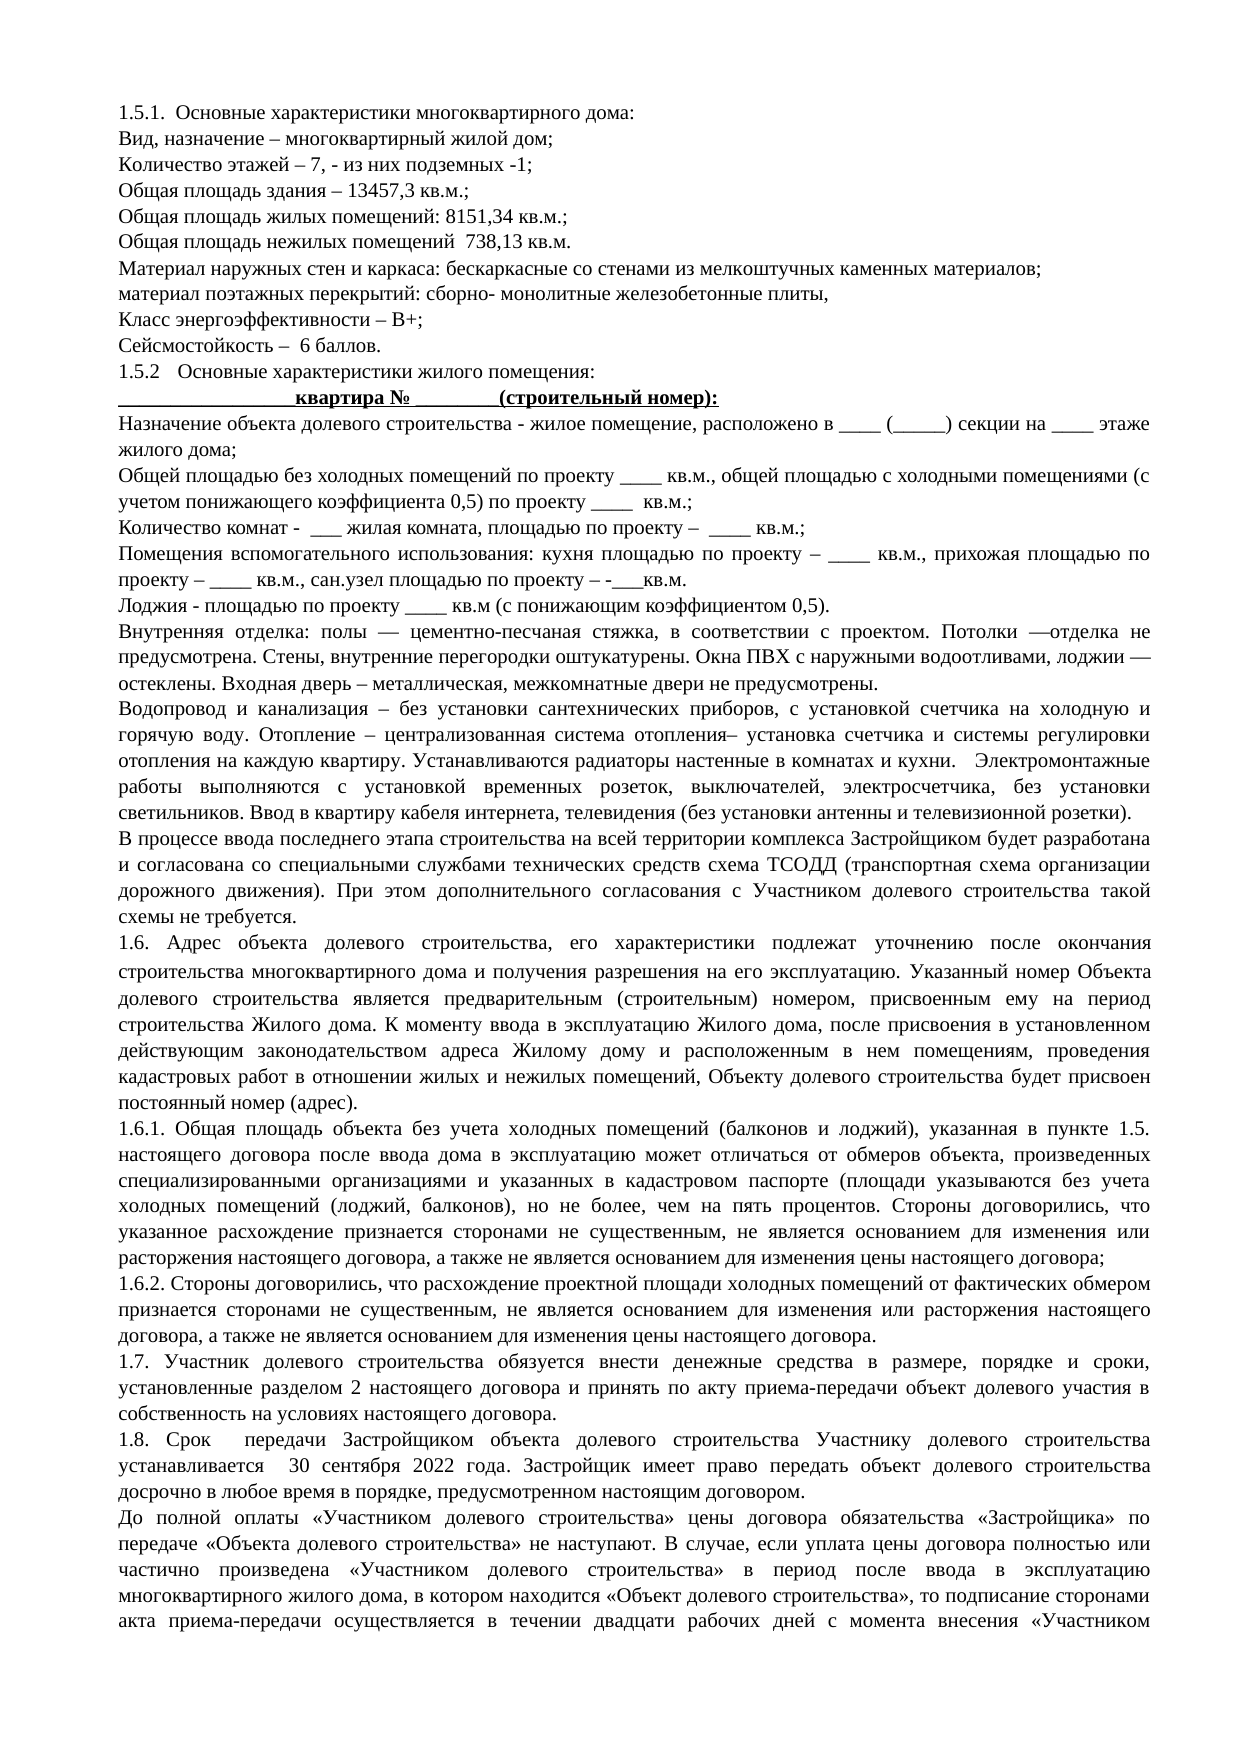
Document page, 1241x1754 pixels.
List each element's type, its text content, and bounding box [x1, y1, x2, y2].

text 1.5.1. Основные характеристики многоквартирного дома: [118, 100, 1152, 124]
text 1.6. Адрес объекта долевого строительства, его характеристики подлежат уточнению после окончания строительства многоквартирного дома и получения разрешения на его эксплуатацию. Указанный номер Объекта долевого строительства является предварительным (строительным) номером, присвоенным ему на период строительства Жилого дома. К моменту ввода в эксплуатацию Жилого дома, после присвоения в установленном действующим законодательством адреса Жилому дому и расположенным в нем помещениям, проведения кадастровых работ в отношении жилых и нежилых помещений, Объекту долевого строительства будет присвоен постоянный номер (адрес). [118, 930, 1152, 1114]
text 1.7. Участник долевого строительства обязуется внести денежные средства в размере, порядке и сроки, установленные разделом 2 настоящего договора и принять по акту приема-передачи объект долевого участия в собственность на условиях настоящего договора. [118, 1349, 1152, 1425]
text _________________квартира № ________(строительный номер): [118, 385, 1152, 409]
text Количество комнат - ___ жилая комната, площадью по проекту – ____ кв.м.; [118, 515, 1152, 539]
text Класс энергоэффективности – B+; [118, 307, 1152, 331]
text Водопровод и канализация – без установки сантехнических приборов, с установкой счетчика на холодную и горячую воду. Отопление – централизованная система отопления– установка счетчика и системы регулировки отопления на каждую квартиру. Устанавливаются радиаторы настенные в комнатах и кухни. Электромонтажные работы выполняются с установкой временных розеток, выключателей, электросчетчика, без установки светильников. Ввод в квартиру кабеля интернета, телевидения (без установки антенны и телевизионной розетки). [118, 696, 1152, 824]
list Основные характеристики жилого помещения: [118, 359, 1152, 383]
text Общая площадь нежилых помещений 738,13 кв.м. [118, 229, 1152, 253]
text Внутренняя отделка: полы — цементно-песчаная стяжка, в соответствии с проектом. Потолки —отделка не предусмотрена. Стены, внутренние перегородки оштукатурены. Окна ПВХ с наружными водоотливами, лоджии — остеклены. Входная дверь – металлическая, межкомнатные двери не предусмотрены. [118, 618, 1152, 694]
text Вид, назначение – многоквартирный жилой дом; [118, 126, 1152, 150]
text 1.6.2. Стороны договорились, что расхождение проектной площади холодных помещений от фактических обмером признается сторонами не существенным, не является основанием для изменения или расторжения настоящего договора, а также не является основанием для изменения цены настоящего договора. [118, 1271, 1152, 1347]
text В процессе ввода последнего этапа строительства на всей территории комплекса Застройщиком будет разработана и согласована со специальными службами технических средств схема ТСОДД (транспортная схема организации дорожного движения). При этом дополнительного согласования с Участником долевого строительства такой схемы не требуется. [118, 826, 1152, 928]
text 1.6.1. Общая площадь объекта без учета холодных помещений (балконов и лоджий), указанная в пункте 1.5. настоящего договора после ввода дома в эксплуатацию может отличаться от обмеров объекта, произведенных специализированными организациями и указанных в кадастровом паспорте (площади указываются без учета холодных помещений (лоджий, балконов), но не более, чем на пять процентов. Стороны договорились, что указанное расхождение признается сторонами не существенным, не является основанием для изменения или расторжения настоящего договора, а также не является основанием для изменения цены настоящего договора; [118, 1116, 1152, 1269]
text Назначение объекта долевого строительства - жилое помещение, расположено в ____ (_____) секции на ____ этаже жилого дома; [118, 411, 1152, 461]
text 1.8. Срок передачи Застройщиком объекта долевого строительства Участнику долевого строительства устанавливается 30 сентября 2022 года. Застройщик имеет право передать объект долевого строительства досрочно в любое время в порядке, предусмотренном настоящим договором. [118, 1427, 1152, 1503]
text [118, 1505, 1152, 1632]
text Общей площадью без холодных помещений по проекту ____ кв.м., общей площадью с холодными помещениями (с учетом понижающего коэффициента 0,5) по проекту ____ кв.м.; [118, 463, 1152, 513]
text Сейсмостойкость – 6 баллов. [118, 333, 1152, 357]
text Помещения вспомогательного использования: кухня площадью по проекту – ____ кв.м., прихожая площадью по проекту – ____ кв.м., сан.узел площадью по проекту – -___кв.м. [118, 541, 1152, 591]
text Общая площадь жилых помещений: 8151,34 кв.м.; [118, 203, 1152, 228]
text Общая площадь здания – 13457,3 кв.м.; [118, 178, 1152, 202]
text Материал наружных стен и каркаса: бескаркасные со стенами из мелкоштучных каменных материалов; [118, 255, 1152, 279]
text материал поэтажных перекрытий: сборно- монолитные железобетонные плиты, [118, 281, 1152, 305]
text Количество этажей – 7, - из них подземных -1; [118, 152, 1152, 176]
text Лоджия - площадью по проекту ____ кв.м (с понижающим коэффициентом 0,5). [118, 593, 1152, 617]
